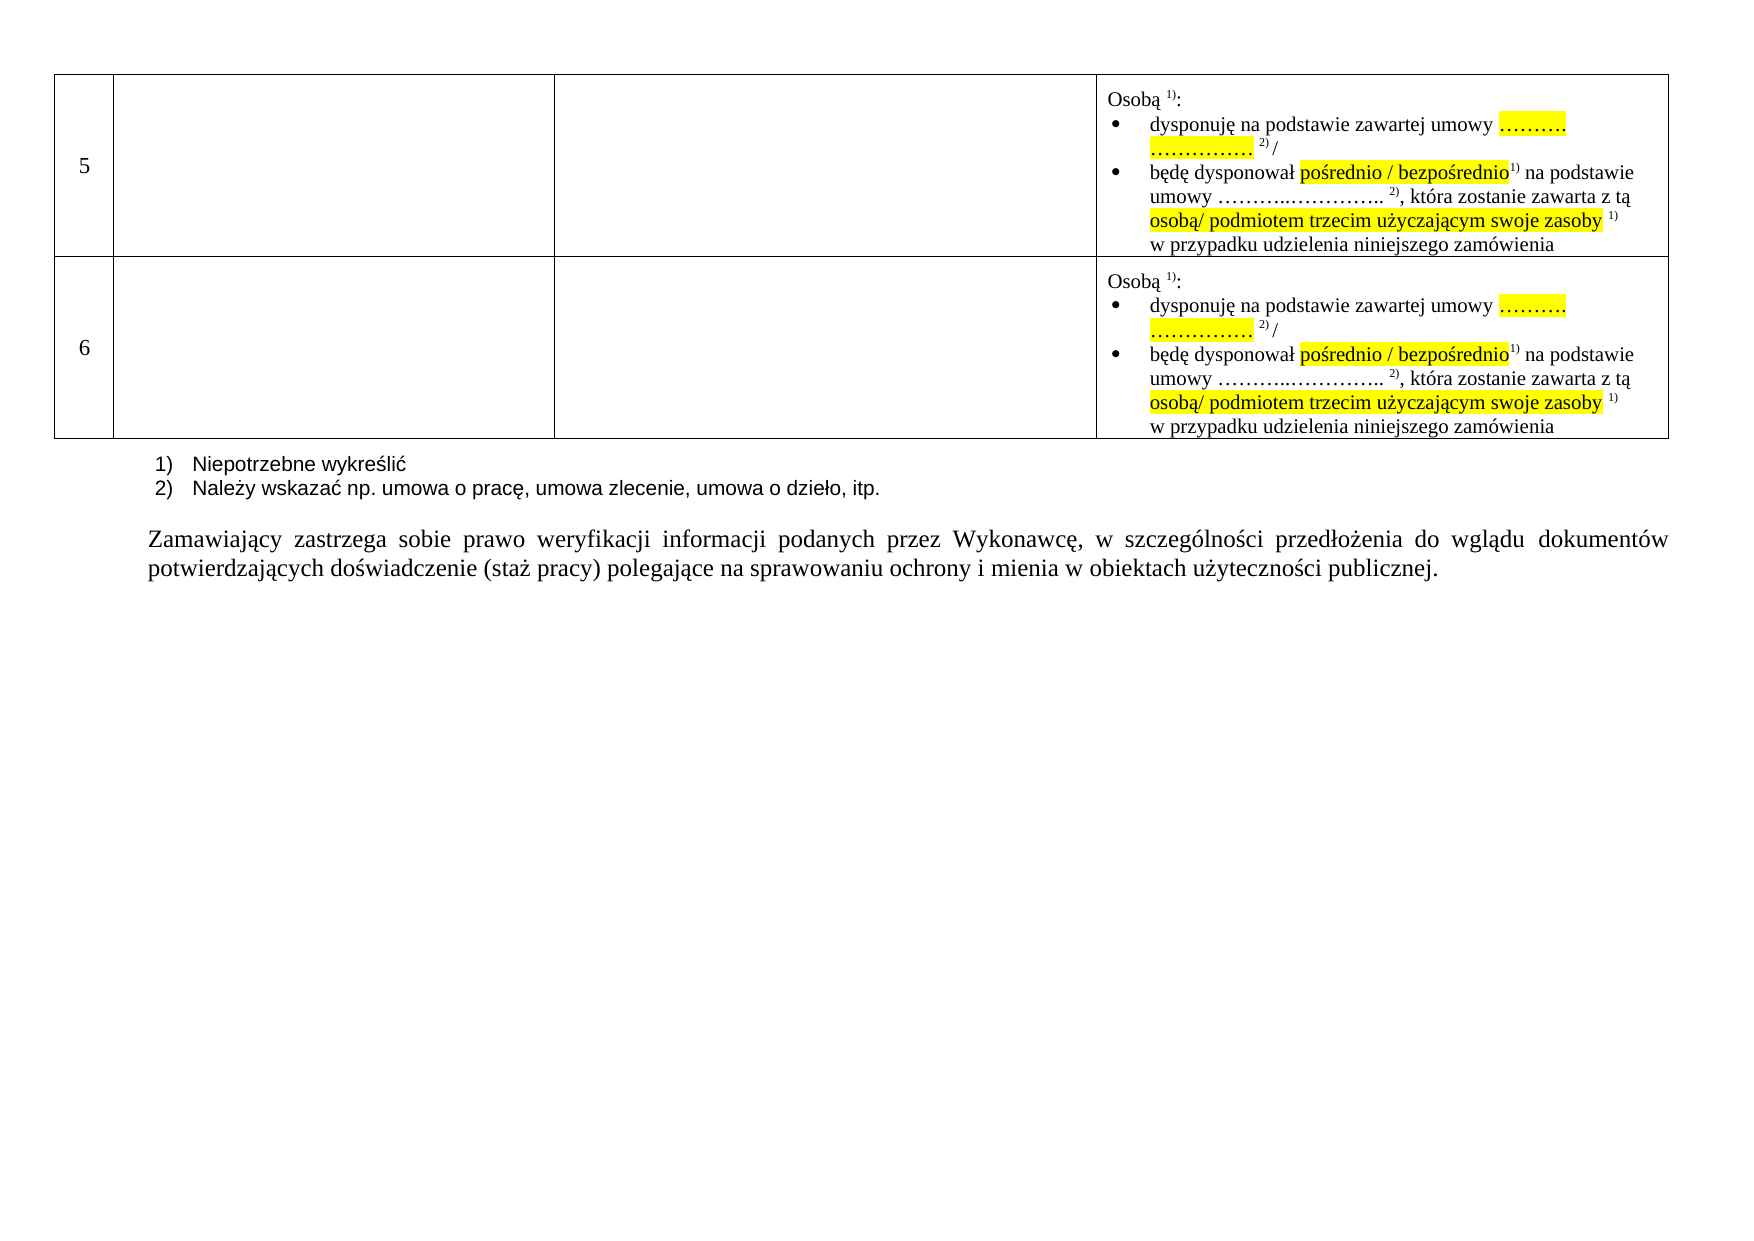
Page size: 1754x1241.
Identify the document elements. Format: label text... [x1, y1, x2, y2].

table_cell [114, 75, 554, 256]
list Należy wskazać np. umowa o pracę, umowa zlecenie, umowa o dzieło, itp. [154, 475, 1668, 499]
text Zamawiający zastrzega sobie prawo weryfikacji informacji podanych przez Wykonawcę, w szczególności przedłożenia do wglądu dokumentów potwierdzających doświadczenie (staż pracy) polegające na sprawowaniu ochrony i mienia w obiektach użyteczności publicznej. [148, 524, 1668, 582]
table_cell 5 [55, 75, 113, 256]
list Niepotrzebne wykreślić [154, 451, 1668, 475]
table_cell [555, 257, 1096, 438]
table_cell 6 [55, 257, 113, 438]
table_cell [555, 75, 1096, 256]
table_cell [114, 257, 554, 438]
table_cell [1097, 75, 1668, 256]
